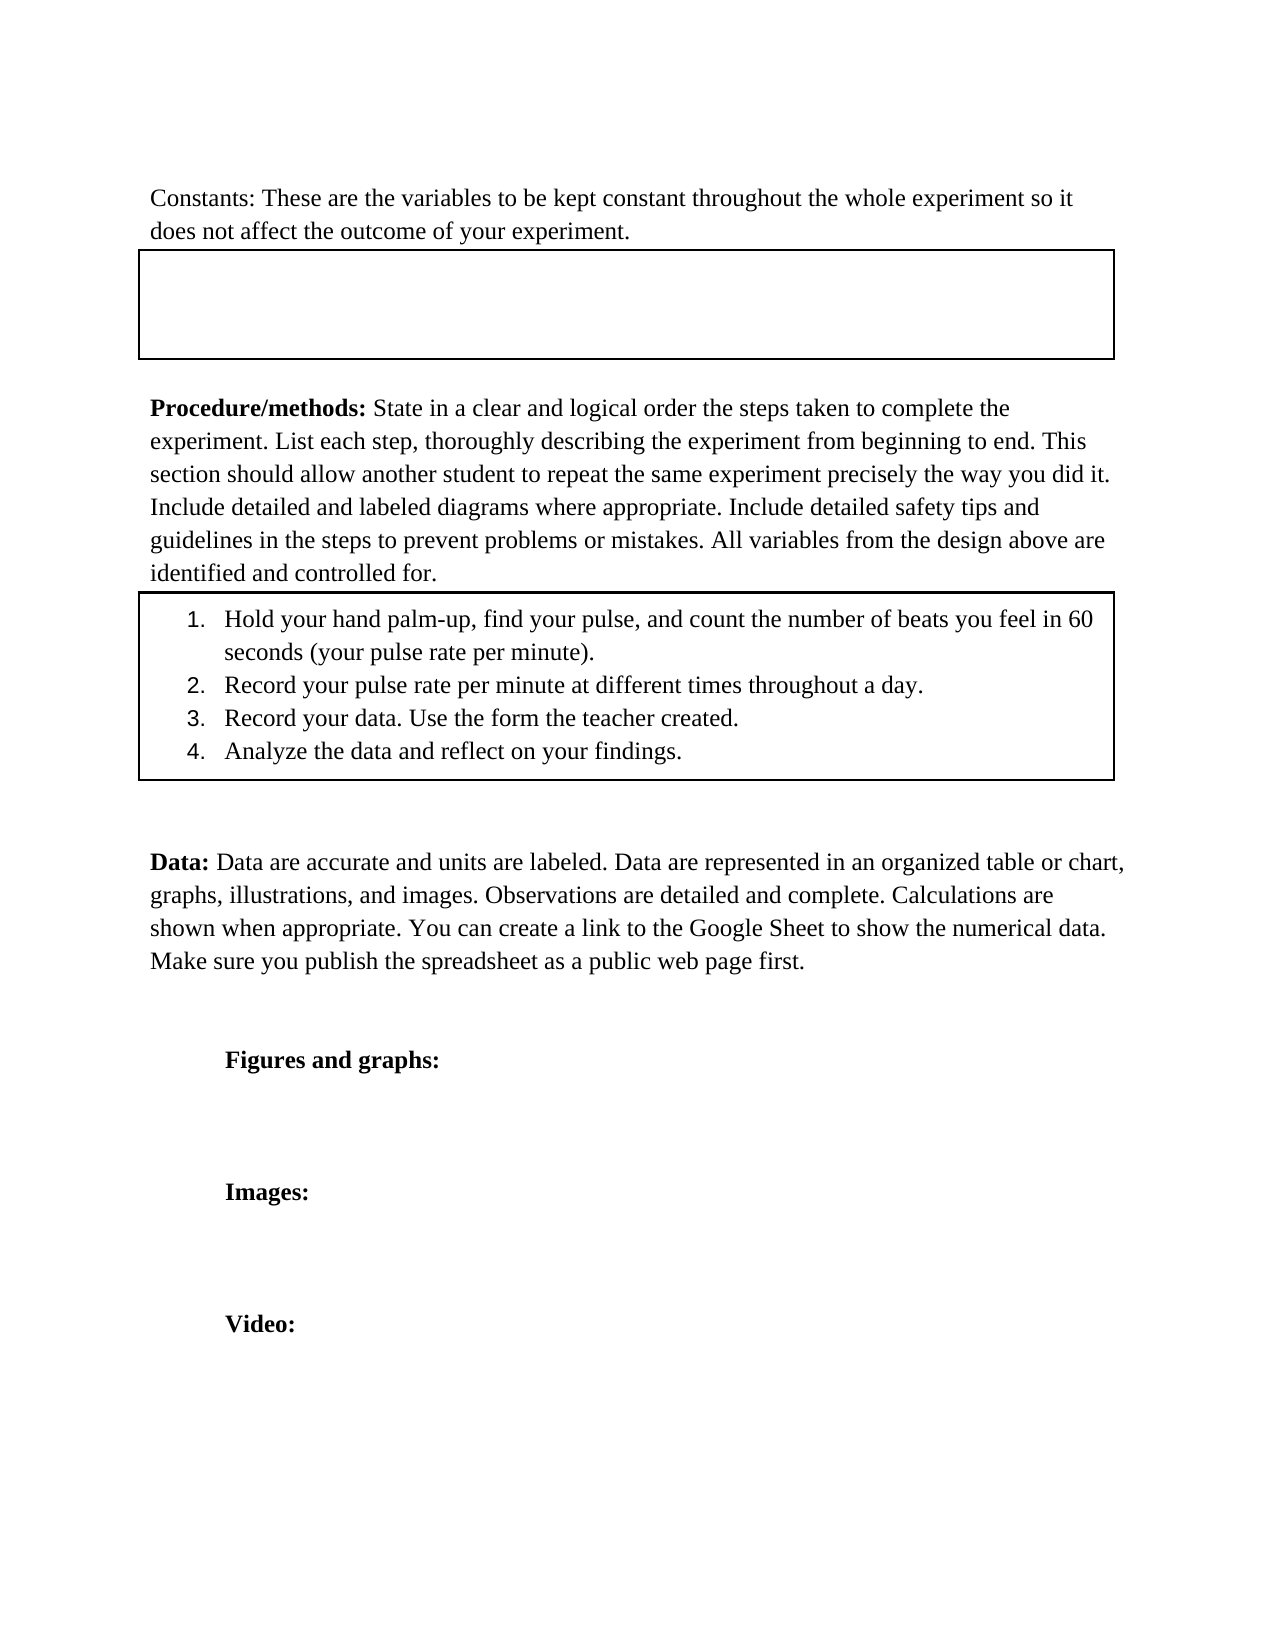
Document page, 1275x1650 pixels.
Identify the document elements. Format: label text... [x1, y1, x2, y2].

table_header [140, 251, 1113, 358]
text Video: [150, 1309, 1125, 1338]
text Constants: These are the variables to be kept constant throughout the whole experiment so it does not affect the outcome of your experiment. [150, 183, 1125, 245]
text Procedure/methods: State in a clear and logical order the steps taken to complete the experiment. List each step, thoroughly describing the experiment from beginning to end. This section should allow another student to repeat the same experiment precisely the way you did it. Include detailed and labeled diagrams where appropriate. Include detailed safety tips and guidelines in the steps to prevent problems or mistakes. All variables from the design above are identified and controlled for. [150, 393, 1125, 587]
text Images: [150, 1177, 1125, 1206]
text Data: Data are accurate and units are labeled. Data are represented in an organized table or chart, graphs, illustrations, and images. Observations are detailed and complete. Calculations are shown when appropriate. You can create a link to the Google Sheet to show the numerical data. Make sure you publish the spreadsheet as a public web page first. [150, 847, 1125, 975]
table_header Hold your hand palm-up, find your pulse, and count the number of beats you feel in 60 seconds (your pulse rate per minute). Record your pulse rate per minute at different times throughout a day. Record your data. Use the form the teacher created. Analyze the data and reflect on your findings. [140, 594, 1113, 779]
text Figures and graphs: [150, 1045, 1125, 1074]
